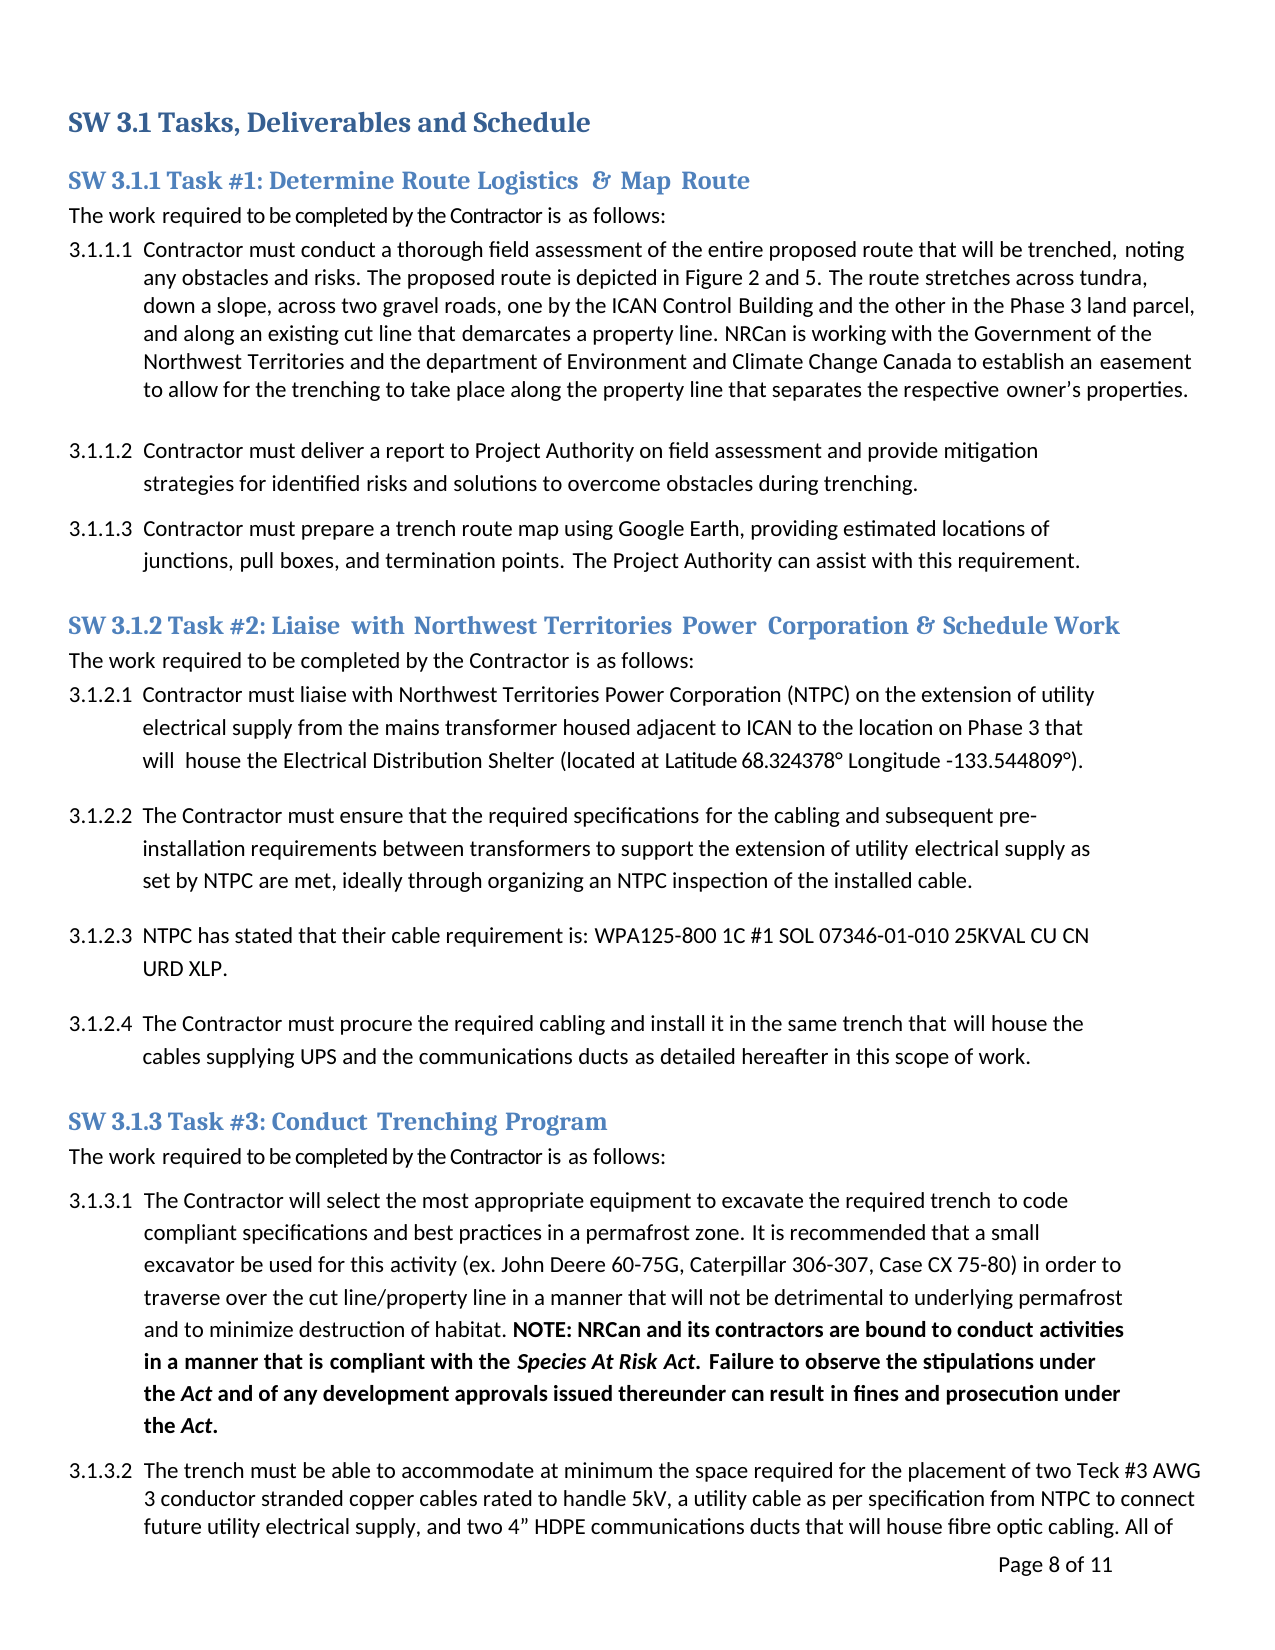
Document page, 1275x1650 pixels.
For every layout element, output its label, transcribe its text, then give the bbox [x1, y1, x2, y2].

text 3.1.2.2 The Contractor must ensure that the required specifications for the cabling and subsequent pre-installation requirements between transformers to support the extension of utility electrical supply as set by NTPC are met, ideally through organizing an NTPC inspection of the installed cable. [69, 801, 1118, 894]
subtitle SW 3.1.2 Task #2: Liaise with Northwest Territories Power Corporation & Schedule Work [69, 611, 1204, 641]
text 3.1.2.4 The Contractor must procure the required cabling and install it in the same trench that will house the cables supplying UPS and the communications ducts as detailed hereafter in this scope of work. [69, 1009, 1118, 1070]
text 3.1.1.1 Contractor must conduct a thorough field assessment of the entire proposed route that will be trenched, noting any obstacles and risks. The proposed route is depicted in Figure 2 and 5. The route stretches across tundra, down a slope, across two gravel roads, one by the ICAN Control Building and the other in the Phase 3 land parcel, and along an existing cut line that demarcates a property line. NRCan is working with the Government of the Northwest Territories and the department of Environment and Climate Change Canada to establish an easement to allow for the trenching to take place along the property line that separates the respective owner’s properties. [69, 235, 1204, 403]
subtitle SW 3.1 Tasks, Deliverables and Schedule [69, 106, 1204, 140]
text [69, 1456, 1204, 1540]
text 3.1.2.3 NTPC has stated that their cable requirement is: WPA125-800 1C #1 SOL 07346-01-010 25KVAL CU CN URD XLP. [69, 922, 1118, 982]
text The work required to be completed by the Contractor is as follows: [69, 646, 1204, 674]
text The work required to be completed by the Contractor is as follows: [69, 202, 1204, 229]
subtitle SW 3.1.1 Task #1: Determine Route Logistics & Map Route [69, 166, 1204, 196]
text 3.1.2.1 Contractor must liaise with Northwest Territories Power Corporation (NTPC) on the extension of utility electrical supply from the mains transformer housed adjacent to ICAN to the location on Phase 3 that will house the Electrical Distribution Shelter (located at Latitude 68.324378° Longitude -133.544809°). [69, 681, 1101, 774]
text 3.1.1.3 Contractor must prepare a trench route map using Google Earth, providing estimated locations of junctions, pull boxes, and termination points. The Project Authority can assist with this requirement. [69, 514, 1105, 574]
text 3.1.1.2 Contractor must deliver a report to Project Authority on field assessment and provide mitigation strategies for identified risks and solutions to overcome obstacles during trenching. [69, 436, 1105, 497]
list The Contractor will select the most appropriate equipment to excavate the required trench to code compliant specifications and best practices in a permafrost zone. It is recommended that a small excavator be used for this activity (ex. John Deere 60-75G, Caterpillar 306-307, Case CX 75-80) in order to traverse over the cut line/property line in a manner that will not be detrimental to underlying permafrost and to minimize destruction of habitat. NOTE: NRCan and its contractors are bound to conduct activities in a manner that is compliant with the Species At Risk Act. Failure to observe the stipulations under the Act and of any development approvals issued thereunder can result in fines and prosecution under the Act. [69, 1186, 1126, 1439]
subtitle SW 3.1.3 Task #3: Conduct Trenching Program [69, 1107, 1204, 1137]
text The work required to be completed by the Contractor is as follows: [69, 1142, 1204, 1170]
